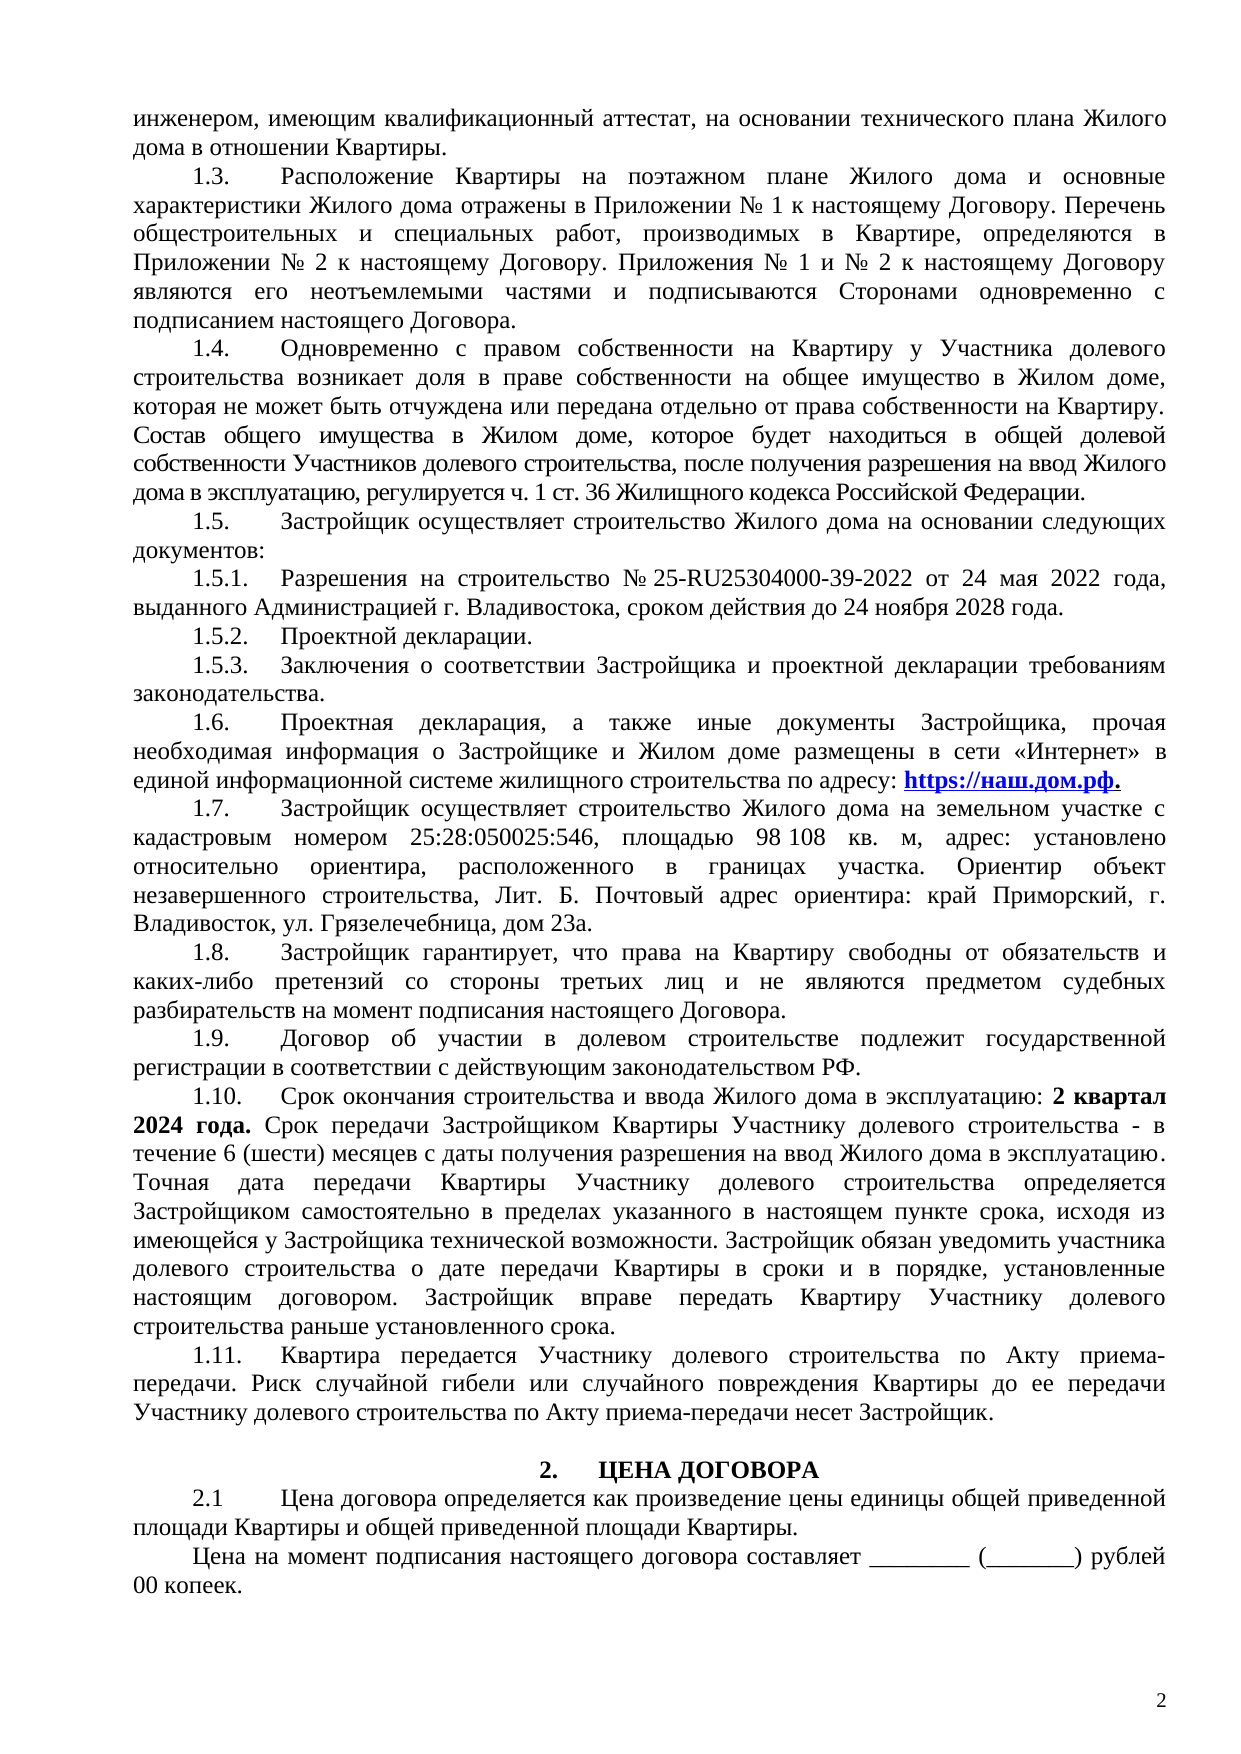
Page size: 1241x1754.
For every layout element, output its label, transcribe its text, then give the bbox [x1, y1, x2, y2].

text Цена на момент подписания настоящего договора составляет ________ (_______) рублей 00 копеек. [133, 1541, 1167, 1598]
text 1.9. Договор об участии в долевом строительстве подлежит государственной регистрации в соответствии с действующим законодательством РФ. [133, 1023, 1167, 1081]
text 1.4. Одновременно с правом собственности на Квартиру у Участника долевого строительства возникает доля в праве собственности на общее имущество в Жилом доме, которая не может быть отчуждена или передана отдельно от права собственности на Квартиру. Состав общего имущества в Жилом доме, которое будет находиться в общей долевой собственности Участников долевого строительства, после получения разрешения на ввод Жилого дома в эксплуатацию, регулируется ч. 1 ст. 36 Жилищного кодекса Российской Федерации. [133, 333, 1167, 506]
text 1.5. Застройщик осуществляет строительство Жилого дома на основании следующих документов: [133, 506, 1167, 563]
text 1.5.1. Разрешения на строительство № 25-RU25304000-39-2022 от 24 мая 2022 года, выданного Администрацией г. Владивостока, сроком действия до 24 ноября 2028 года. [133, 563, 1167, 621]
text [133, 103, 1167, 161]
text 1.5.3. Заключения о соответствии Застройщика и проектной декларации требованиям законодательства. [133, 650, 1167, 707]
text 1.6. Проектная декларация, а также иные документы Застройщика, прочая необходимая информация о Застройщике и Жилом доме размещены в сети «Интернет» в единой информационной системе жилищного строительства по адресу: https://наш.дом.рф. [133, 707, 1167, 793]
text 2. ЦЕНА ДОГОВОРА [133, 1455, 1167, 1483]
text 1.3. Расположение Квартиры на поэтажном плане Жилого дома и основные характеристики Жилого дома отражены в Приложении № 1 к настоящему Договору. Перечень общестроительных и специальных работ, производимых в Квартире, определяются в Приложении № 2 к настоящему Договору. Приложения № 1 и № 2 к настоящему Договору являются его неотъемлемыми частями и подписываются Сторонами одновременно с подписанием настоящего Договора. [133, 161, 1167, 333]
text 1.10. Срок окончания строительства и ввода Жилого дома в эксплуатацию: 2 квартал 2024 года. Срок передачи Застройщиком Квартиры Участнику долевого строительства - в течение 6 (шести) месяцев с даты получения разрешения на ввод Жилого дома в эксплуатацию. Точная дата передачи Квартиры Участнику долевого строительства определяется Застройщиком самостоятельно в пределах указанного в настоящем пункте срока, исходя из имеющейся у Застройщика технической возможности. Застройщик обязан уведомить участника долевого строительства о дате передачи Квартиры в сроки и в порядке, установленные настоящим договором. Застройщик вправе передать Квартиру Участнику долевого строительства раньше установленного срока. [133, 1081, 1167, 1340]
text 1.7. Застройщик осуществляет строительство Жилого дома на земельном участке с кадастровым номером 25:28:050025:546, площадью 98 108 кв. м, адрес: установлено относительно ориентира, расположенного в границах участка. Ориентир объект незавершенного строительства, Лит. Б. Почтовый адрес ориентира: край Приморский, г. Владивосток, ул. Грязелечебница, дом 23а. [133, 793, 1167, 937]
text 2.1 Цена договора определяется как произведение цены единицы общей приведенной площади Квартиры и общей приведенной площади Квартиры. [133, 1483, 1167, 1541]
text 1.11. Квартира передается Участнику долевого строительства по Акту приема-передачи. Риск случайной гибели или случайного повреждения Квартиры до ее передачи Участнику долевого строительства по Акту приема-передачи несет Застройщик. [133, 1340, 1167, 1426]
text 1.8. Застройщик гарантирует, что права на Квартиру свободны от обязательств и каких-либо претензий со стороны третьих лиц и не являются предметом судебных разбирательств на момент подписания настоящего Договора. [133, 937, 1167, 1023]
text 1.5.2. Проектной декларации. [133, 621, 1167, 650]
